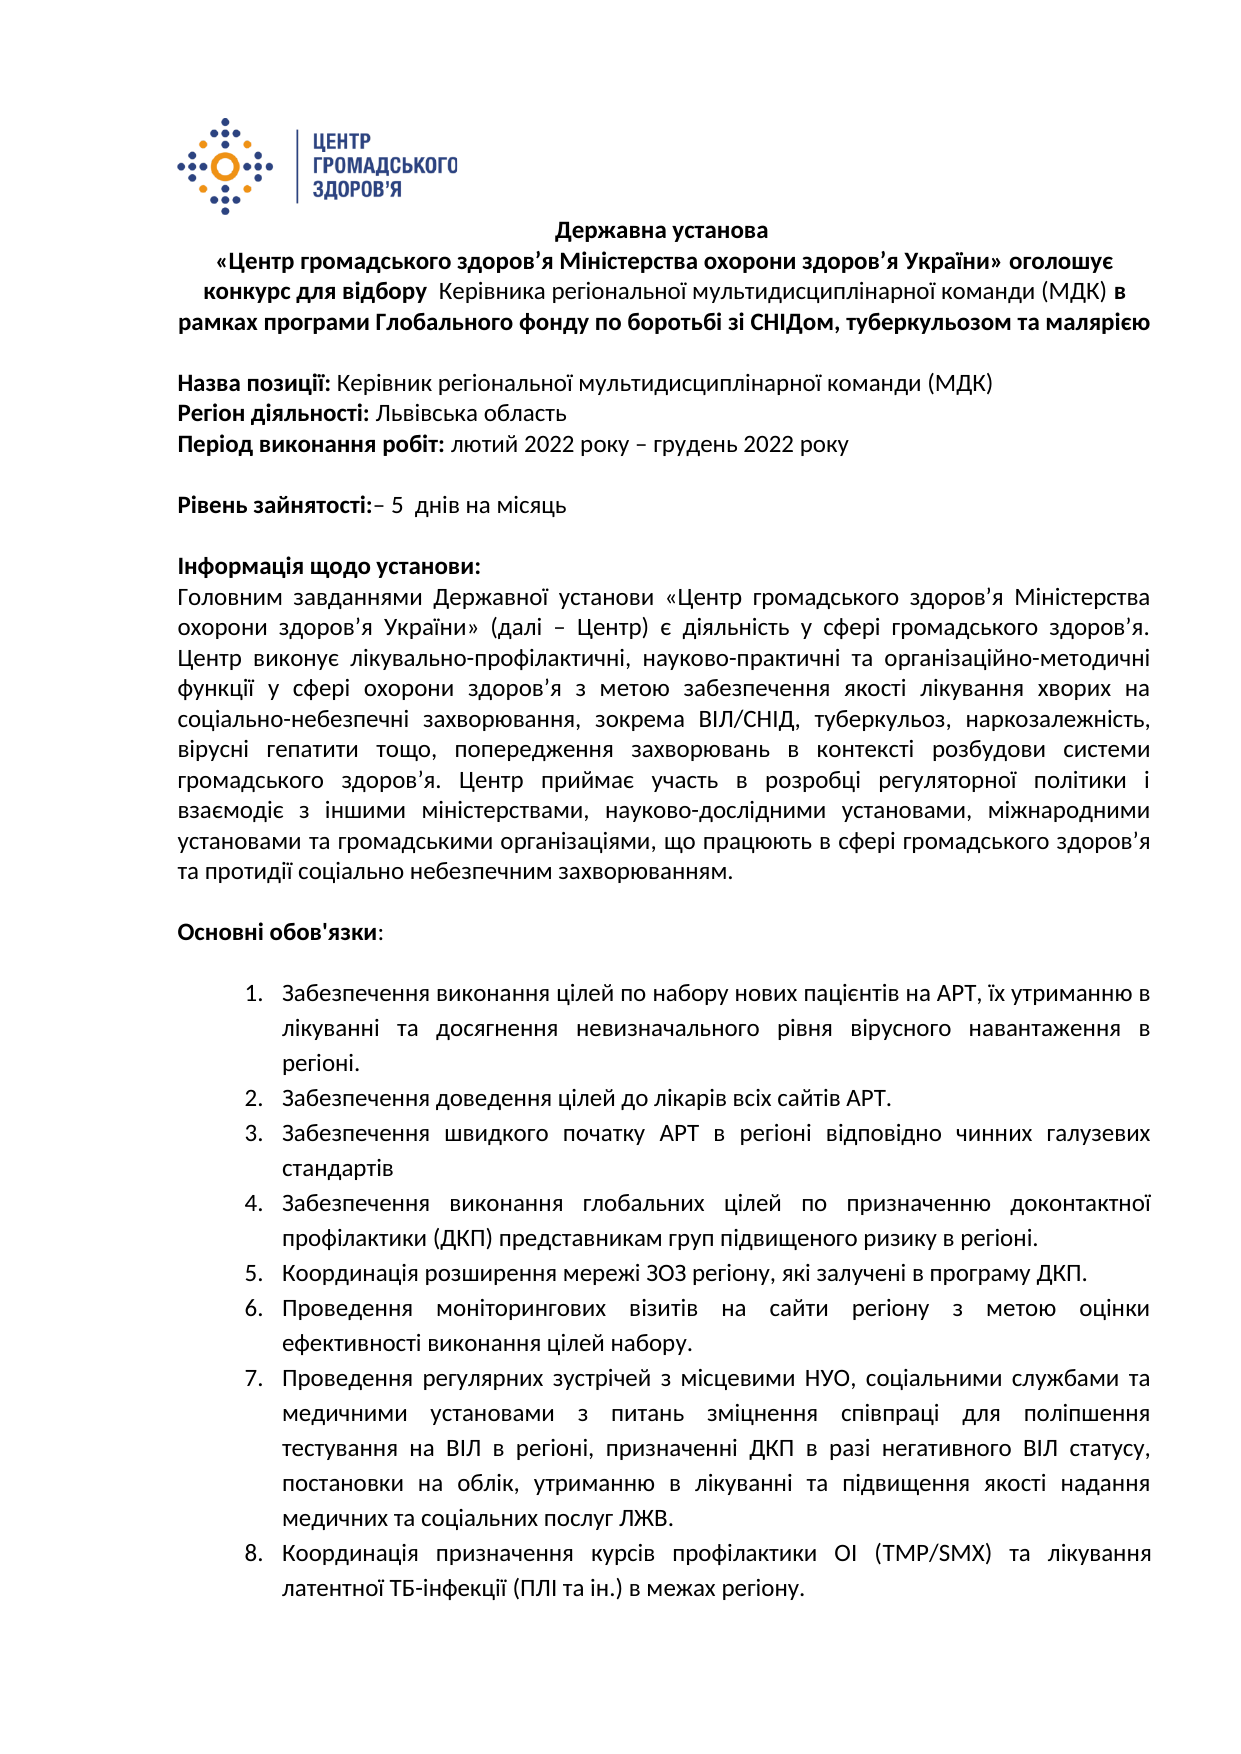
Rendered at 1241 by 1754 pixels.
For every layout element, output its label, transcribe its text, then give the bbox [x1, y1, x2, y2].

list Забезпечення виконання цілей по набору нових пацієнтів на АРТ, їх утриманню в лікуванні та досягнення невизначального рівня вірусного навантаження в регіоні. [244, 977, 1152, 1078]
text Державна установа «Центр громадського здоров’я Міністерства охорони здоров’я України» оголошує конкурс для відбору Керівника регіональної мультидисциплінарної команди (МДК) в рамках програми Глобального фонду по боротьбі зі СНІДом, туберкульозом та малярією [177, 214, 1152, 336]
text Назва позиції: Керівник регіональної мультидисциплінарної команди (МДК) [177, 367, 1152, 397]
list Проведення моніторингових візитів на сайти регіону з метою оцінки ефективності виконання цілей набору. [244, 1292, 1152, 1358]
text Головним завданнями Державної установи «Центр громадського здоров’я Міністерства охорони здоров’я України» (далі – Центр) є діяльність у сфері громадського здоров’я. Центр виконує лікувально-профілактичні, науково-практичні та організаційно-методичні функції у сфері охорони здоров’я з метою забезпечення якості лікування хворих на соціально-небезпечні захворювання, зокрема ВІЛ/СНІД, туберкульоз, наркозалежність, вірусні гепатити тощо, попередження захворювань в контексті розбудови системи громадського здоров’я. Центр приймає участь в розробці регуляторної політики і взаємодіє з іншими міністерствами, науково-дослідними установами, міжнародними установами та громадськими організаціями, що працюють в сфері громадського здоров’я та протидії соціально небезпечним захворюванням. [177, 581, 1152, 886]
picture [177, 118, 458, 215]
text Інформація щодо установи: [177, 550, 1152, 581]
list Забезпечення виконання глобальних цілей по призначенню доконтактної профілактики (ДКП) представникам груп підвищеного ризику в регіоні. [244, 1187, 1152, 1253]
list Координація призначення курсів профілактики ОІ (TMP/SMX) та лікування латентної ТБ-інфекції (ПЛІ та ін.) в межах регіону. [244, 1537, 1152, 1603]
text Основні обов'язки: [177, 916, 1152, 947]
text Рівень зайнятості:– 5 днів на місяць [177, 489, 1152, 519]
text Період виконання робіт: лютий 2022 року – грудень 2022 року [177, 428, 1152, 458]
text Регіон діяльності: Львівська область [177, 397, 1152, 428]
list Координація розширення мережі ЗОЗ регіону, які залучені в програму ДКП. [244, 1257, 1152, 1288]
list Забезпечення швидкого початку АРТ в регіоні відповідно чинних галузевих стандартів [244, 1117, 1152, 1183]
list Забезпечення доведення цілей до лікарів всіх сайтів АРТ. [244, 1082, 1152, 1113]
list Проведення регулярних зустрічей з місцевими НУО, соціальними службами та медичними установами з питань зміцнення співпраці для поліпшення тестування на ВІЛ в регіоні, призначенні ДКП в разі негативного ВІЛ статусу, постановки на облік, утриманню в лікуванні та підвищення якості надання медичних та соціальних послуг ЛЖВ. [244, 1362, 1152, 1533]
